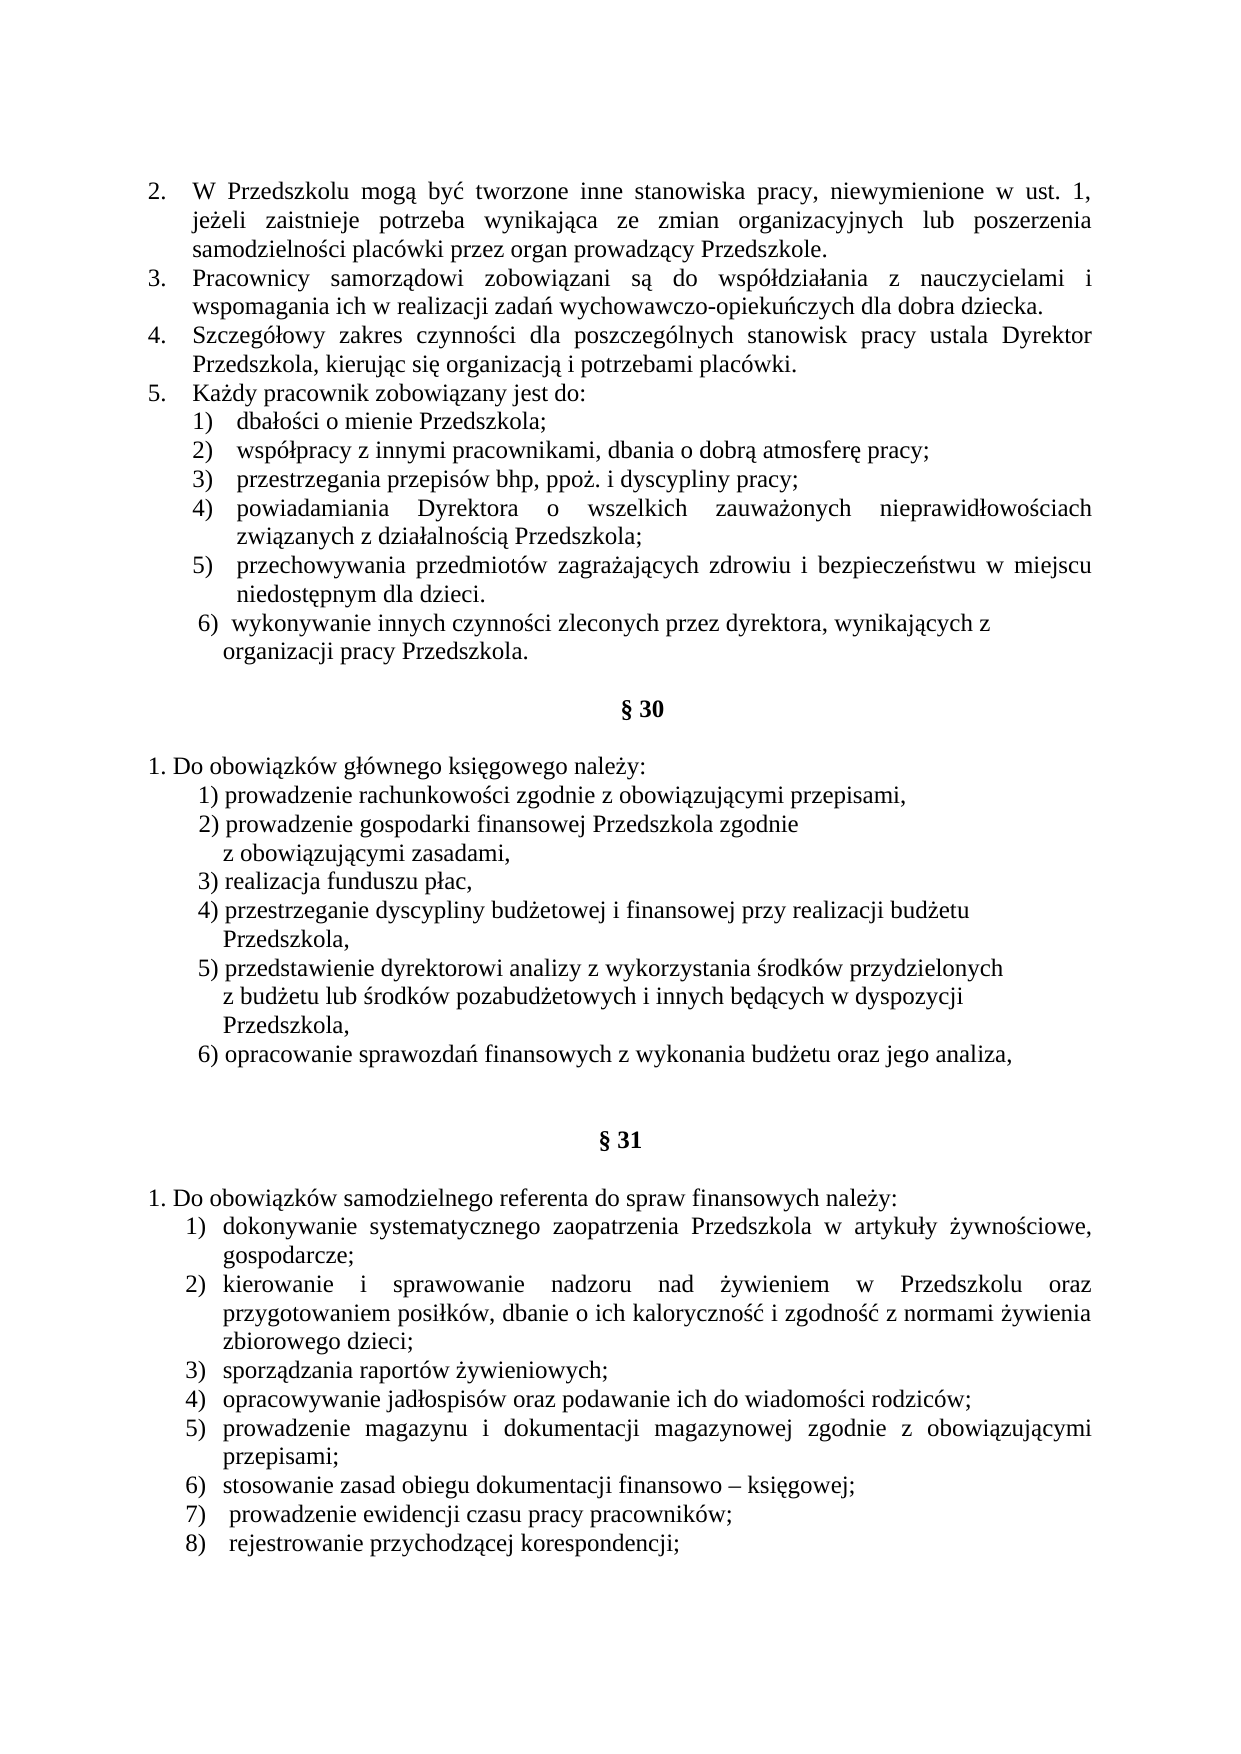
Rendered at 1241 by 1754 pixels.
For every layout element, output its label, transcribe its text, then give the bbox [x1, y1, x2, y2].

text Przedszkola, [148, 924, 1093, 953]
text 4) przestrzeganie dyscypliny budżetowej i finansowej przy realizacji budżetu [148, 895, 1093, 924]
text 3) przestrzegania przepisów bhp, ppoż. i dyscypliny pracy; [192, 464, 1093, 493]
list rejestrowanie przychodzącej korespondencji; [185, 1528, 1093, 1556]
list opracowywanie jadłospisów oraz podawanie ich do wiadomości rodziców; [185, 1384, 1093, 1413]
text 2) współpracy z innymi pracownikami, dbania o dobrą atmosferę pracy; [192, 435, 1093, 464]
list dokonywanie systematycznego zaopatrzenia Przedszkola w artykuły żywnościowe, gospodarcze; [185, 1211, 1093, 1269]
text 6) opracowanie sprawozdań finansowych z wykonania budżetu oraz jego analiza, [148, 1039, 1093, 1068]
text 4. Szczegółowy zakres czynności dla poszczególnych stanowisk pracy ustala Dyrektor Przedszkola, kierując się organizacją i potrzebami placówki. [148, 320, 1093, 378]
list sporządzania raportów żywieniowych; [185, 1355, 1093, 1384]
text 6) wykonywanie innych czynności zleconych przez dyrektora, wynikających z [148, 608, 1093, 636]
list stosowanie zasad obiegu dokumentacji finansowo – księgowej; [185, 1470, 1093, 1499]
text 5) przechowywania przedmiotów zagrażających zdrowiu i bezpieczeństwu w miejscu niedostępnym dla dzieci. [192, 550, 1093, 608]
text 1. Do obowiązków samodzielnego referenta do spraw finansowych należy: [148, 1183, 1093, 1211]
text 2. W Przedszkolu mogą być tworzone inne stanowiska pracy, niewymienione w ust. 1, jeżeli zaistnieje potrzeba wynikająca ze zmian organizacyjnych lub poszerzenia samodzielności placówki przez organ prowadzący Przedszkole. [148, 176, 1093, 263]
list kierowanie i sprawowanie nadzoru nad żywieniem w Przedszkolu oraz przygotowaniem posiłków, dbanie o ich kaloryczność i zgodność z normami żywienia zbiorowego dzieci; [185, 1269, 1093, 1355]
text 1) dbałości o mienie Przedszkola; [192, 406, 1093, 435]
list prowadzenie ewidencji czasu pracy pracowników; [185, 1499, 1093, 1528]
text 5. Każdy pracownik zobowiązany jest do: [148, 378, 1093, 406]
text 2) prowadzenie gospodarki finansowej Przedszkola zgodnie [192, 809, 1093, 838]
text 4) powiadamiania Dyrektora o wszelkich zauważonych nieprawidłowościach związanych z działalnością Przedszkola; [192, 493, 1093, 550]
text 5) przedstawienie dyrektorowi analizy z wykorzystania środków przydzielonych [148, 953, 1093, 981]
text 3. Pracownicy samorządowi zobowiązani są do współdziałania z nauczycielami i wspomagania ich w realizacji zadań wychowawczo-opiekuńczych dla dobra dziecka. [148, 263, 1093, 320]
list prowadzenie magazynu i dokumentacji magazynowej zgodnie z obowiązującymi przepisami; [185, 1413, 1093, 1470]
text § 30 [192, 694, 1093, 723]
text 3) realizacja funduszu płac, [148, 866, 1093, 895]
text z budżetu lub środków pozabudżetowych i innych będących w dyspozycji Przedszkola, [223, 981, 1093, 1039]
text organizacji pracy Przedszkola. [148, 636, 1093, 665]
text § 31 [148, 1125, 1093, 1154]
text z obowiązującymi zasadami, [223, 838, 1093, 866]
text 1) prowadzenie rachunkowości zgodnie z obowiązującymi przepisami, [148, 780, 1093, 809]
text 1. Do obowiązków głównego księgowego należy: [148, 751, 1093, 780]
